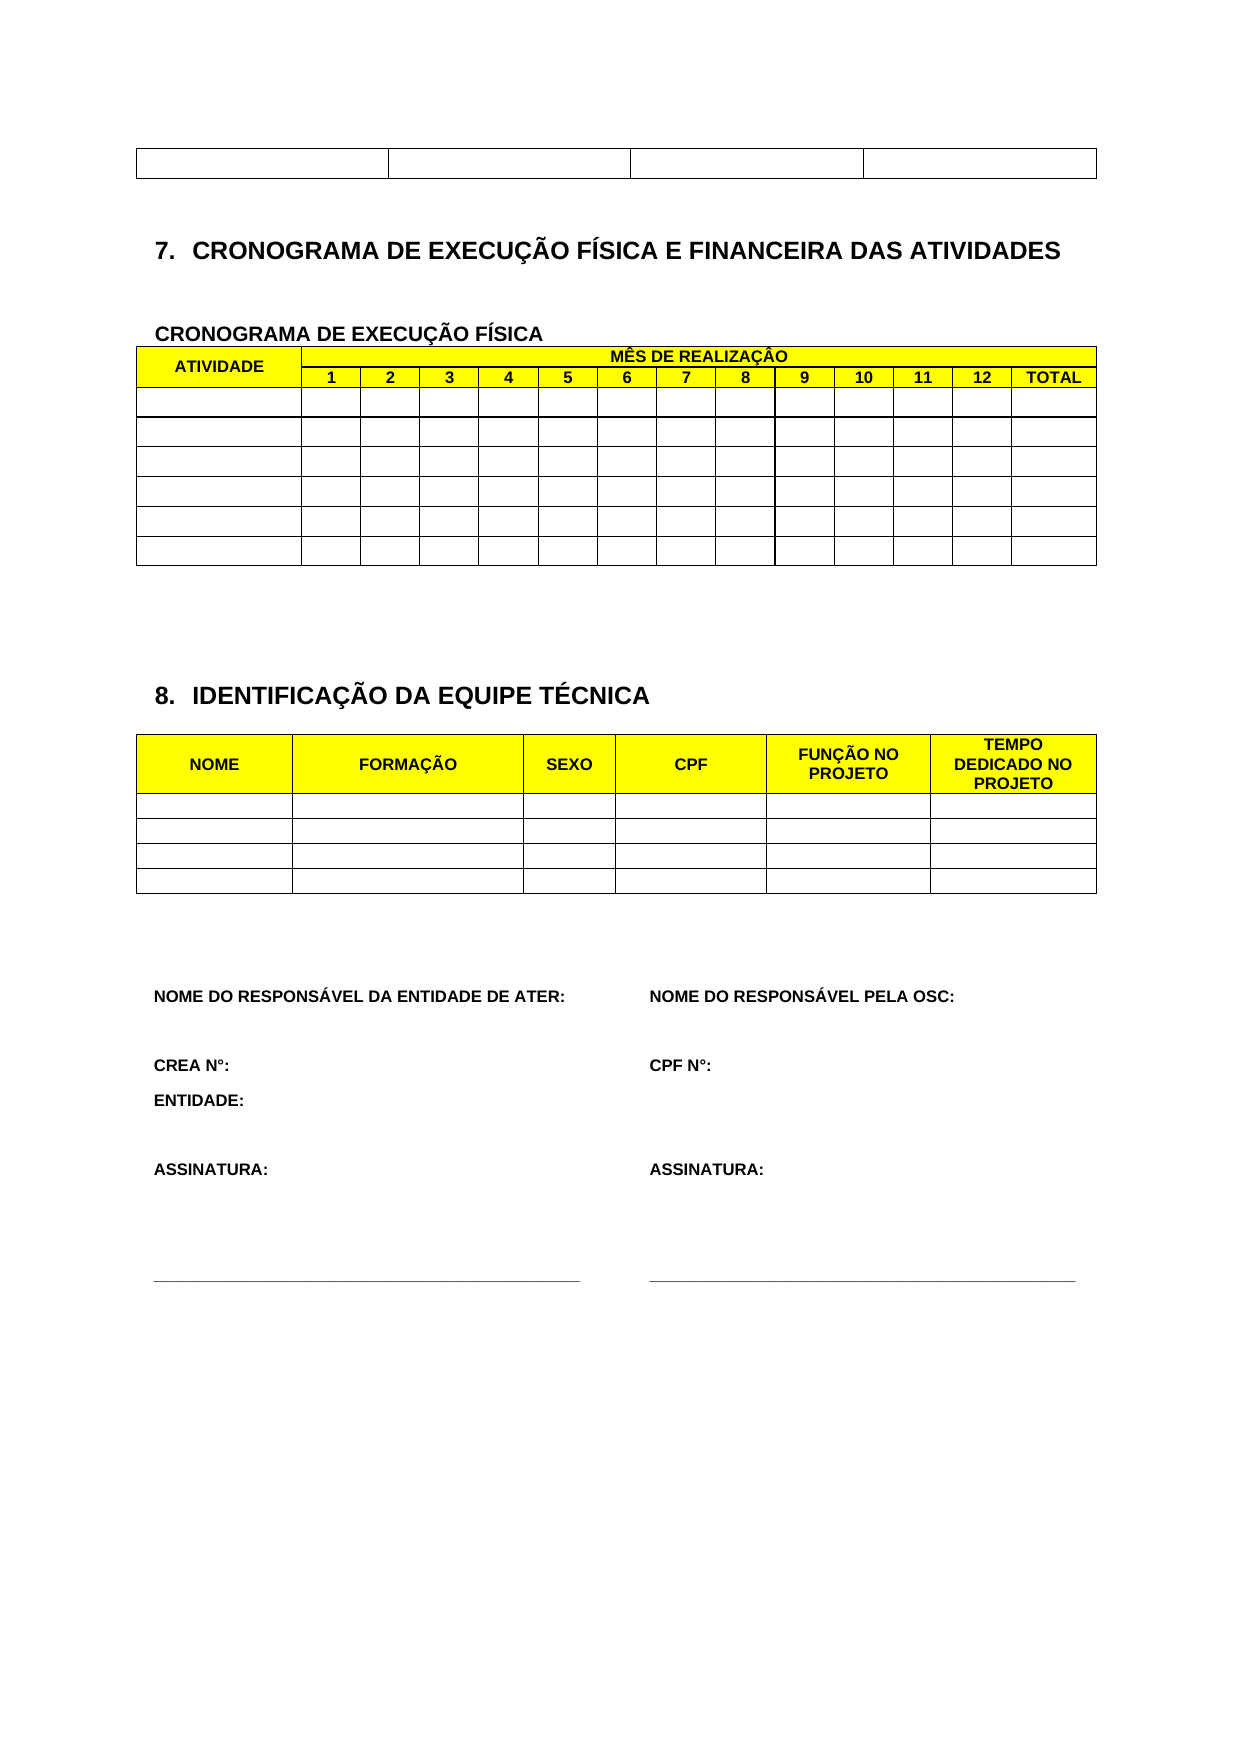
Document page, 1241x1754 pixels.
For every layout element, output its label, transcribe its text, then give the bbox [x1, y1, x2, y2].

table_cell [539, 388, 597, 416]
table_cell [894, 418, 952, 446]
table_header NOME DO RESPONSÁVEL PELA OSC: CPF N°: ASSINATURA: ______________________________________________ [644, 975, 1135, 1307]
table_cell [953, 388, 1011, 416]
table_cell [524, 819, 615, 843]
table_cell [894, 388, 952, 416]
table_cell [479, 537, 538, 565]
table_cell [835, 507, 893, 536]
table_cell [767, 819, 930, 843]
table_cell [616, 794, 766, 818]
table_cell [361, 418, 419, 446]
table_cell 3 [420, 368, 478, 387]
table_cell [598, 418, 656, 446]
table_header NOME [137, 735, 292, 793]
table_cell 5 [539, 368, 597, 387]
table_cell [539, 447, 597, 476]
table_cell [767, 844, 930, 868]
table_cell [835, 388, 893, 416]
table_cell [953, 537, 1011, 565]
table_cell [894, 507, 952, 536]
table_cell [479, 418, 538, 446]
table_cell [598, 477, 656, 506]
table_cell [389, 149, 630, 177]
table_cell [931, 819, 1096, 843]
table_cell [539, 477, 597, 506]
table_cell 2 [361, 368, 419, 387]
table_cell [657, 477, 715, 506]
table_cell [302, 507, 360, 536]
table_cell 1 [302, 368, 360, 387]
table_cell [776, 447, 834, 476]
table_cell [137, 447, 301, 476]
table_cell [657, 447, 715, 476]
table_cell [894, 447, 952, 476]
table_cell [716, 477, 774, 506]
table_cell [894, 477, 952, 506]
table_cell [931, 844, 1096, 868]
table_cell [137, 477, 301, 506]
table_header NOME DO RESPONSÁVEL DA ENTIDADE DE ATER: CREA N°: ENTIDADE: ASSINATURA: ______________________________________________ [148, 975, 644, 1307]
table_cell [1012, 388, 1096, 416]
table_cell [539, 418, 597, 446]
table_cell [835, 477, 893, 506]
table_cell [361, 388, 419, 416]
table_cell [1012, 507, 1096, 536]
table_header MÊS DE REALIZAÇÂO [302, 347, 1096, 366]
table_cell [137, 507, 301, 536]
table_cell [931, 869, 1096, 893]
table_cell [302, 388, 360, 416]
table_cell [616, 819, 766, 843]
table_cell [894, 537, 952, 565]
table_cell [776, 537, 834, 565]
table_cell 11 [894, 368, 952, 387]
table_cell [302, 537, 360, 565]
table_cell [479, 388, 538, 416]
table_cell [598, 447, 656, 476]
table_cell [657, 537, 715, 565]
table_header TEMPO DEDICADO NO PROJETO [931, 735, 1096, 793]
table_cell 8 [716, 368, 774, 387]
table_cell [479, 507, 538, 536]
table_cell [524, 794, 615, 818]
table_cell [835, 418, 893, 446]
table_cell [598, 507, 656, 536]
table_cell 10 [835, 368, 893, 387]
table_cell [293, 869, 523, 893]
table_cell [1012, 418, 1096, 446]
table_cell 7 [657, 368, 715, 387]
table_cell [776, 477, 834, 506]
table_cell [361, 477, 419, 506]
table_cell 6 [598, 368, 656, 387]
table_cell [420, 447, 478, 476]
table_cell [616, 844, 766, 868]
table_cell [776, 388, 834, 416]
table_cell [835, 537, 893, 565]
table_cell [361, 447, 419, 476]
table_cell [137, 388, 301, 416]
table_header ATIVIDADE [137, 347, 301, 387]
table_cell [657, 507, 715, 536]
table_cell [137, 844, 292, 868]
table_cell [302, 447, 360, 476]
table_cell [361, 537, 419, 565]
table_cell 12 [953, 368, 1011, 387]
table_cell [953, 447, 1011, 476]
list CRONOGRAMA DE EXECUÇÃO FÍSICA E FINANCEIRA DAS ATIVIDADES [154, 236, 1107, 265]
table_cell [479, 447, 538, 476]
table_cell [657, 388, 715, 416]
table_cell [716, 447, 774, 476]
table_cell [302, 418, 360, 446]
table_cell [137, 537, 301, 565]
table_cell [631, 149, 863, 177]
table_cell [420, 388, 478, 416]
table_cell [137, 794, 292, 818]
table_cell [767, 869, 930, 893]
table_header FUNÇÃO NO PROJETO [767, 735, 930, 793]
table_cell [716, 388, 774, 416]
table_cell [1012, 447, 1096, 476]
table_cell [1012, 537, 1096, 565]
table_cell [524, 844, 615, 868]
table_cell [657, 418, 715, 446]
table_cell [953, 418, 1011, 446]
table_cell [835, 447, 893, 476]
table_cell [953, 507, 1011, 536]
table_cell [616, 869, 766, 893]
table_cell [420, 507, 478, 536]
table_cell [776, 418, 834, 446]
table_cell [293, 819, 523, 843]
table_cell [137, 418, 301, 446]
table_cell [420, 477, 478, 506]
table_cell [302, 477, 360, 506]
table_cell [598, 388, 656, 416]
table_cell [598, 537, 656, 565]
table_cell [1012, 477, 1096, 506]
table_cell [716, 418, 774, 446]
table_cell [293, 844, 523, 868]
table_header CPF [616, 735, 766, 793]
table_cell [137, 149, 388, 177]
table_header FORMAÇÃO [293, 735, 523, 793]
list CRONOGRAMA DE EXECUÇÃO FÍSICA [154, 322, 1107, 346]
table_cell [776, 507, 834, 536]
table_cell [524, 869, 615, 893]
table_cell [864, 149, 1096, 177]
table_header SEXO [524, 735, 615, 793]
table_cell 4 [479, 368, 538, 387]
table_cell 9 [776, 368, 834, 387]
table_cell [420, 418, 478, 446]
table_cell [539, 537, 597, 565]
table_cell TOTAL [1012, 368, 1096, 387]
table_cell [767, 794, 930, 818]
table_cell [293, 794, 523, 818]
table_cell [137, 819, 292, 843]
table_cell [479, 477, 538, 506]
table_cell [716, 537, 774, 565]
table_cell [931, 794, 1096, 818]
table_cell [137, 869, 292, 893]
table_cell [953, 477, 1011, 506]
list IDENTIFICAÇÃO DA EQUIPE TÉCNICA [154, 681, 1107, 710]
table_cell [539, 507, 597, 536]
table_cell [361, 507, 419, 536]
table_cell [716, 507, 774, 536]
table_cell [420, 537, 478, 565]
